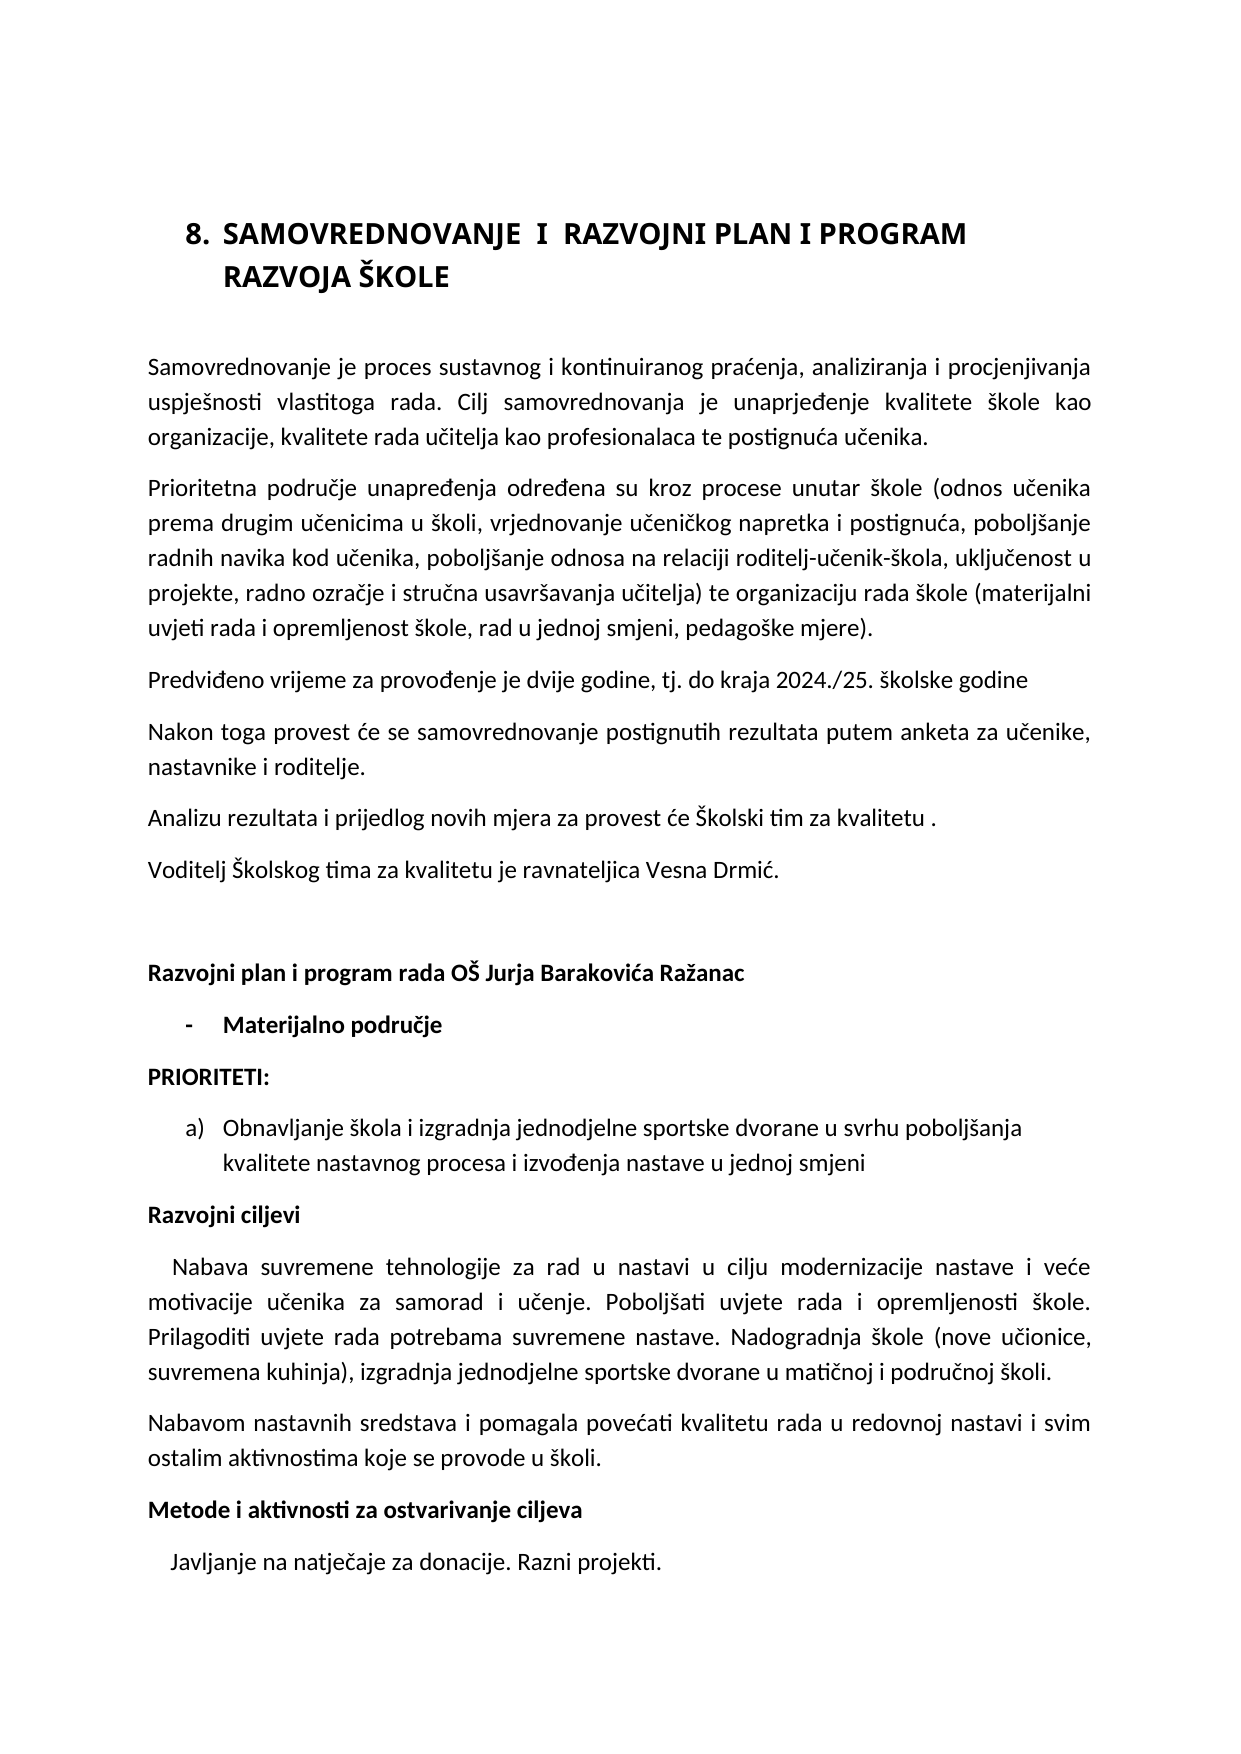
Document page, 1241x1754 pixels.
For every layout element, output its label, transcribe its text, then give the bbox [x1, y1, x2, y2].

text Nabava suvremene tehnologije za rad u nastavi u cilju modernizacije nastave i veće motivacije učenika za samorad i učenje. Poboljšati uvjete rada i opremljenosti škole. Prilagoditi uvjete rada potrebama suvremene nastave. Nadogradnja škole (nove učionice, suvremena kuhinja), izgradnja jednodjelne sportske dvorane u matičnoj i područnoj školi. [148, 1251, 1093, 1386]
subtitle SAMOVREDNOVANJE I RAZVOJNI PLAN I PROGRAM RAZVOJA ŠKOLE [185, 213, 1093, 296]
text Razvojni plan i program rada OŠ Jurja Barakovića Ražanac [148, 957, 1093, 988]
text Javljanje na natječaje za donacije. Razni projekti. [148, 1546, 1093, 1576]
text Nakon toga provest će se samovrednovanje postignutih rezultata putem anketa za učenike, nastavnike i roditelje. [148, 716, 1093, 781]
text Nabavom nastavnih sredstava i pomagala povećati kvalitetu rada u redovnoj nastavi i svim ostalim aktivnostima koje se provode u školi. [148, 1407, 1093, 1473]
text Samovrednovanje je proces sustavnog i kontinuiranog praćenja, analiziranja i procjenjivanja uspješnosti vlastitoga rada. Cilj samovrednovanja je unaprjeđenje kvalitete škole kao organizacije, kvalitete rada učitelja kao profesionalaca te postignuća učenika. [148, 351, 1093, 451]
text Prioritetna područje unapređenja određena su kroz procese unutar škole (odnos učenika prema drugim učenicima u školi, vrjednovanje učeničkog napretka i postignuća, poboljšanje radnih navika kod učenika, poboljšanje odnosa na relaciji roditelj-učenik-škola, uključenost u projekte, radno ozračje i stručna usavršavanja učitelja) te organizaciju rada škole (materijalni uvjeti rada i opremljenost škole, rad u jednoj smjeni, pedagoške mjere). [148, 472, 1093, 643]
text Predviđeno vrijeme za provođenje je dvije godine, tj. do kraja 2024./25. školske godine [148, 664, 1093, 695]
text Voditelj Školskog tima za kvalitetu je ravnateljica Vesna Drmić. [148, 854, 1093, 885]
text Analizu rezultata i prijedlog novih mjera za provest će Školski tim za kvalitetu . [148, 802, 1093, 833]
text Razvojni ciljevi [148, 1199, 1093, 1230]
text Metode i aktivnosti za ostvarivanje ciljeva [148, 1494, 1093, 1525]
text PRIORITETI: [148, 1061, 1093, 1091]
list Materijalno područje [185, 1009, 1093, 1040]
list Obnavljanje škola i izgradnja jednodjelne sportske dvorane u svrhu poboljšanja kvalitete nastavnog procesa i izvođenja nastave u jednoj smjeni [185, 1112, 1093, 1178]
